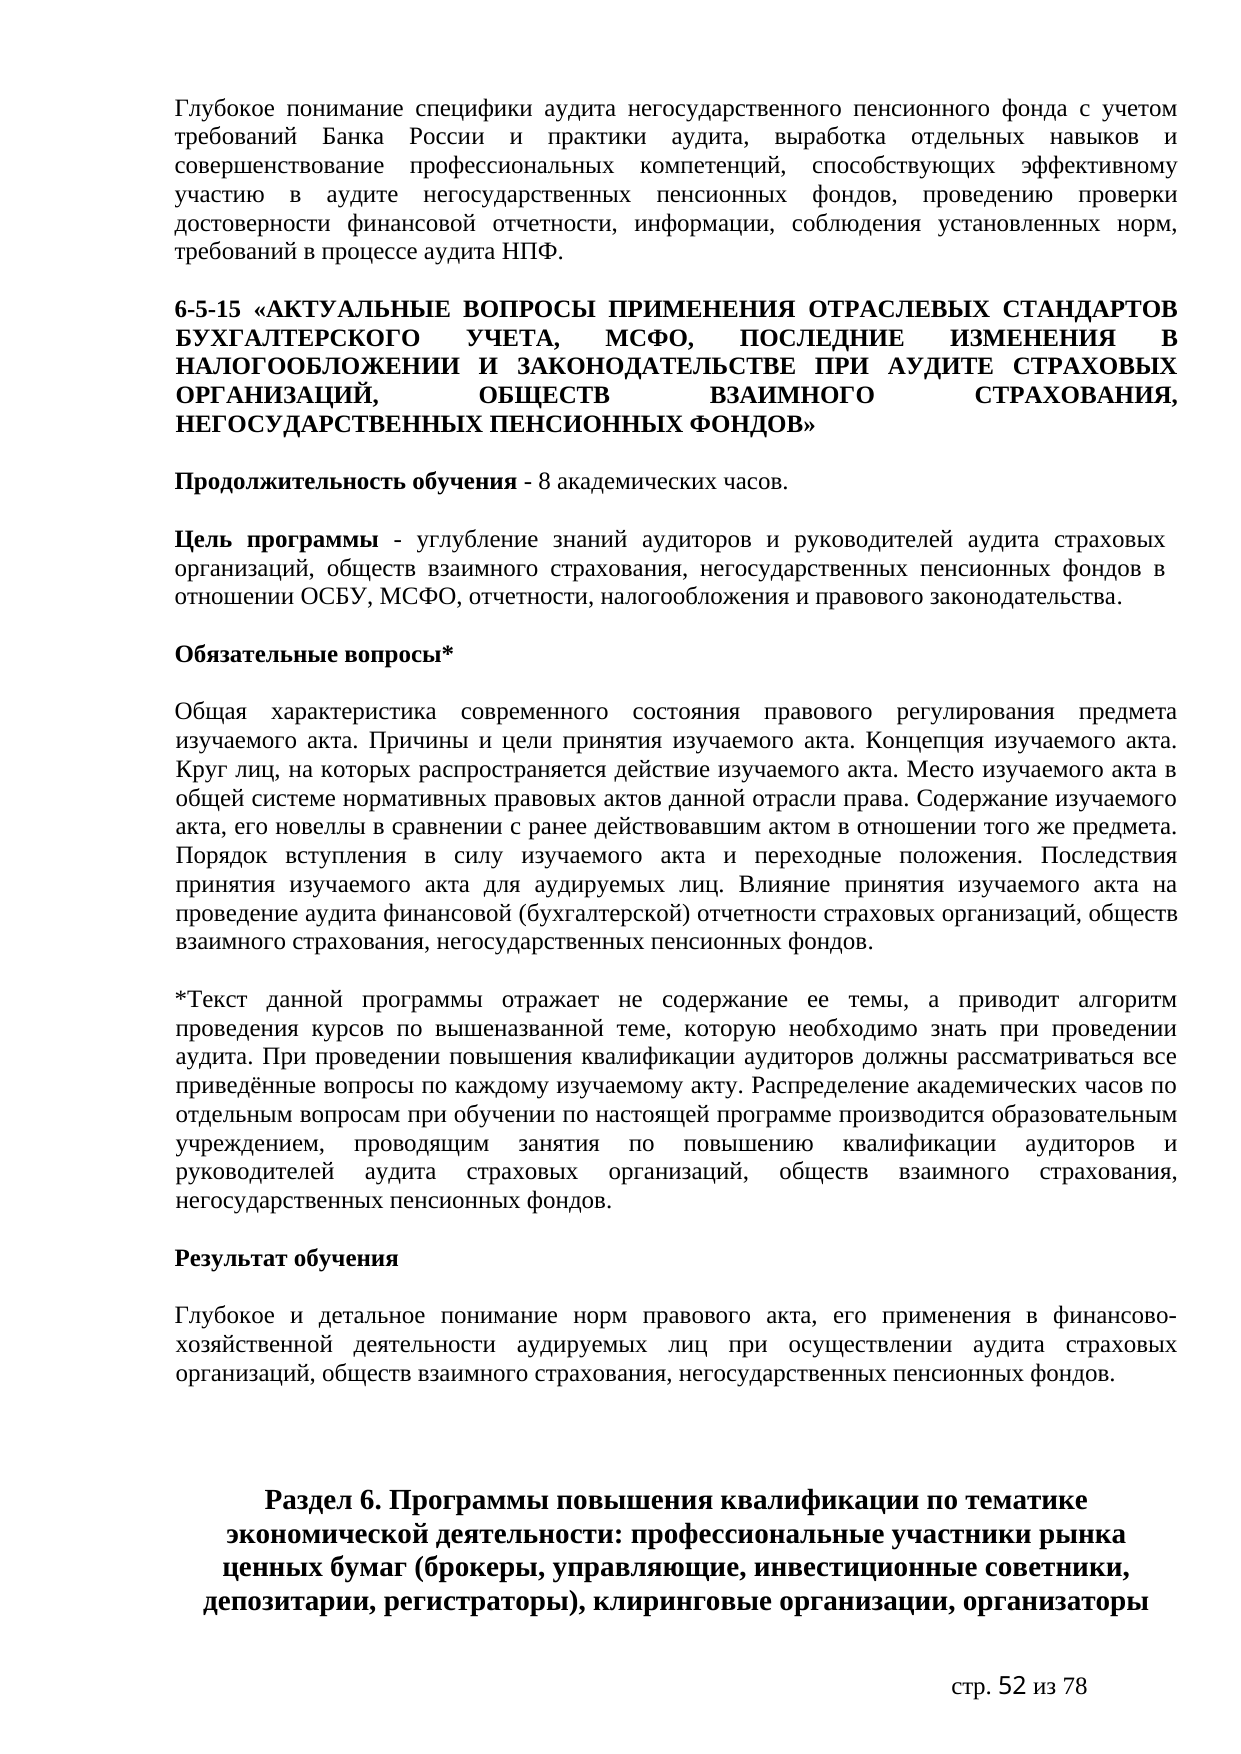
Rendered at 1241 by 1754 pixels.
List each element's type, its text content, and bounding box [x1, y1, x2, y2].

text Обязательные вопросы* [174, 639, 1178, 668]
text Цель программы - углубление знаний аудиторов и руководителей аудита страховых организаций, обществ взаимного страхования, негосударственных пенсионных фондов в отношении ОСБУ, МСФО, отчетности, налогообложения и правового законодательства. [174, 524, 1166, 610]
text Продолжительность обучения - 8 академических часов. [174, 466, 1178, 495]
text 6-5-15 «АКТУАЛЬНЫЕ ВОПРОСЫ ПРИМЕНЕНИЯ ОТРАСЛЕВЫХ СТАНДАРТОВ БУХГАЛТЕРСКОГО УЧЕТА, МСФО, ПОСЛЕДНИЕ ИЗМЕНЕНИЯ В НАЛОГООБЛОЖЕНИИ И ЗАКОНОДАТЕЛЬСТВЕ ПРИ АУДИТЕ СТРАХОВЫХ ОРГАНИЗАЦИЙ, ОБЩЕСТВ ВЗАИМНОГО СТРАХОВАНИЯ, НЕГОСУДАРСТВЕННЫХ ПЕНСИОННЫХ ФОНДОВ» [174, 294, 1178, 438]
text Результат обучения [174, 1243, 1178, 1271]
text Глубокое понимание специфики аудита негосударственного пенсионного фонда с учетом требований Банка России и практики аудита, выработка отдельных навыков и совершенствование профессиональных компетенций, способствующих эффективному участию в аудите негосударственных пенсионных фондов, проведению проверки достоверности финансовой отчетности, информации, соблюдения установленных норм, требований в процессе аудита НПФ. [174, 93, 1178, 265]
text Глубокое и детальное понимание норм правового акта, его применения в финансово-хозяйственной деятельности аудируемых лиц при осуществлении аудита страховых организаций, обществ взаимного страхования, негосударственных пенсионных фондов. [174, 1300, 1178, 1386]
text Общая характеристика современного состояния правового регулирования предмета изучаемого акта. Причины и цели принятия изучаемого акта. Концепция изучаемого акта. Круг лиц, на которых распространяется действие изучаемого акта. Место изучаемого акта в общей системе нормативных правовых актов данной отрасли права. Содержание изучаемого акта, его новеллы в сравнении с ранее действовавшим актом в отношении того же предмета. Порядок вступления в силу изучаемого акта и переходные положения. Последствия принятия изучаемого акта для аудируемых лиц. Влияние принятия изучаемого акта на проведение аудита финансовой (бухгалтерской) отчетности страховых организаций, обществ взаимного страхования, негосударственных пенсионных фондов. [174, 696, 1178, 955]
text *Текст данной программы отражает не содержание ее темы, а приводит алгоритм проведения курсов по вышеназванной теме, которую необходимо знать при проведении аудита. При проведении повышения квалификации аудиторов должны рассматриваться все приведённые вопросы по каждому изучаемому акту. Распределение академических часов по отдельным вопросам при обучении по настоящей программе производится образовательным учреждением, проводящим занятия по повышению квалификации аудиторов и руководителей аудита страховых организаций, обществ взаимного страхования, негосударственных пенсионных фондов. [174, 984, 1178, 1214]
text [174, 1482, 1178, 1616]
